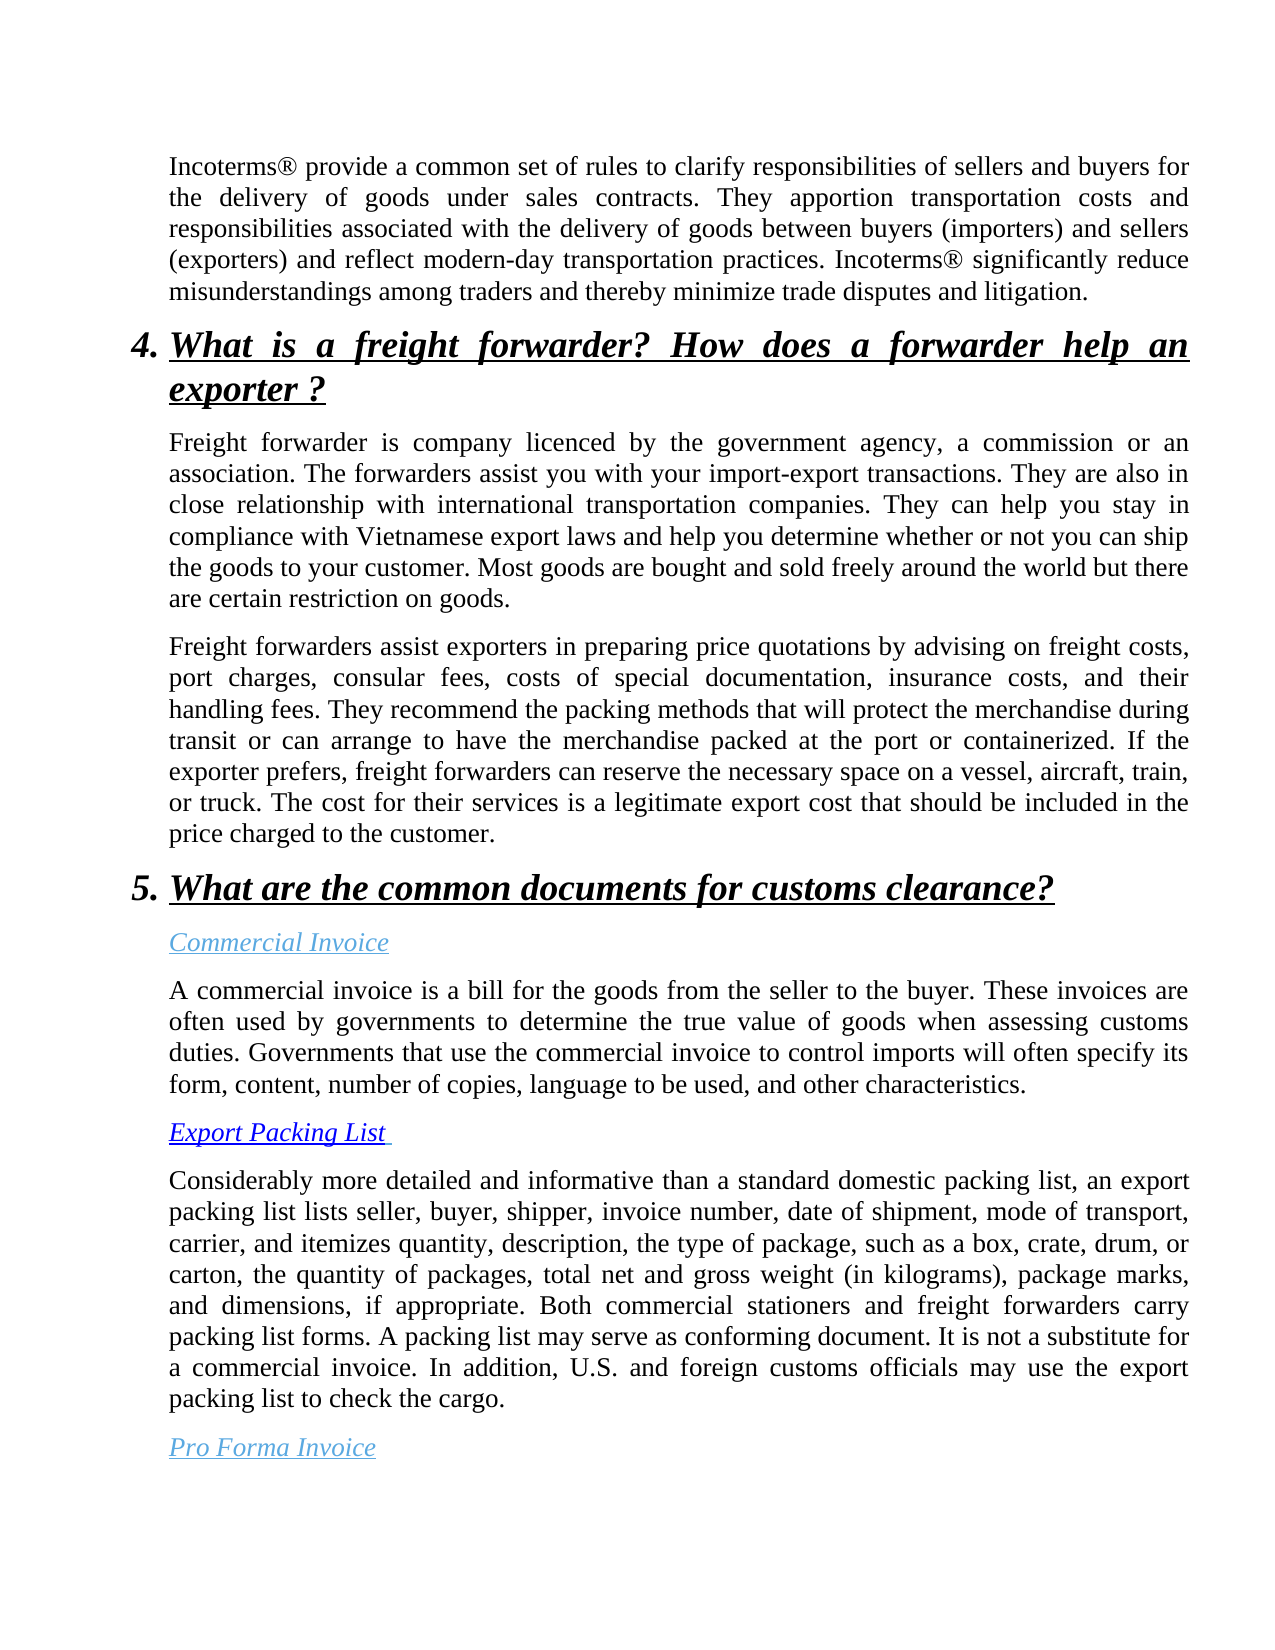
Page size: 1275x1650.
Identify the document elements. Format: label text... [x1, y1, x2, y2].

text Considerably more detailed and informative than a standard domestic packing list, an export packing list lists seller, buyer, shipper, invoice number, date of shipment, mode of transport, carrier, and itemizes quantity, description, the type of package, such as a box, crate, drum, or carton, the quantity of packages, total net and gross weight (in kilograms), package marks, and dimensions, if appropriate. Both commercial stationers and freight forwarders carry packing list forms. A packing list may serve as conforming document. It is not a substitute for a commercial invoice. In addition, U.S. and foreign customs officials may use the export packing list to check the cargo. [169, 1164, 1191, 1413]
text Incoterms® provide a common set of rules to clarify responsibilities of sellers and buyers for the delivery of goods under sales contracts. They apportion transportation costs and responsibilities associated with the delivery of goods between buyers (importers) and sellers (exporters) and reflect modern-day transportation practices. Incoterms® significantly reduce misunderstandings among traders and thereby minimize trade disputes and litigation. [169, 150, 1191, 306]
text A commercial invoice is a bill for the goods from the seller to the buyer. These invoices are often used by governments to determine the true value of goods when assessing customs duties. Governments that use the commercial invoice to control imports will often specify its form, content, number of copies, language to be used, and other characteristics. [169, 974, 1191, 1099]
list What is a freight forwarder? How does a forwarder help an exporter ? [131, 323, 1191, 409]
text Export Packing List [169, 1116, 1191, 1147]
list What are the common documents for customs clearance? [131, 866, 1191, 909]
text Freight forwarder is company licenced by the government agency, a commission or an association. The forwarders assist you with your import-export transactions. They are also in close relationship with international transportation companies. They can help you stay in compliance with Vietnamese export laws and help you determine whether or not you can ship the goods to your customer. Most goods are bought and sold freely around the world but there are certain restriction on goods. [169, 426, 1191, 613]
text Commercial Invoice [169, 926, 1191, 957]
text Pro Forma Invoice [169, 1431, 1191, 1462]
text Freight forwarders assist exporters in preparing price quotations by advising on freight costs, port charges, consular fees, costs of special documentation, insurance costs, and their handling fees. They recommend the packing methods that will protect the merchandise during transit or can arrange to have the merchandise packed at the port or containerized. If the exporter prefers, freight forwarders can reserve the necessary space on a vessel, aircraft, train, or truck. The cost for their services is a legitimate export cost that should be included in the price charged to the customer. [169, 630, 1191, 848]
